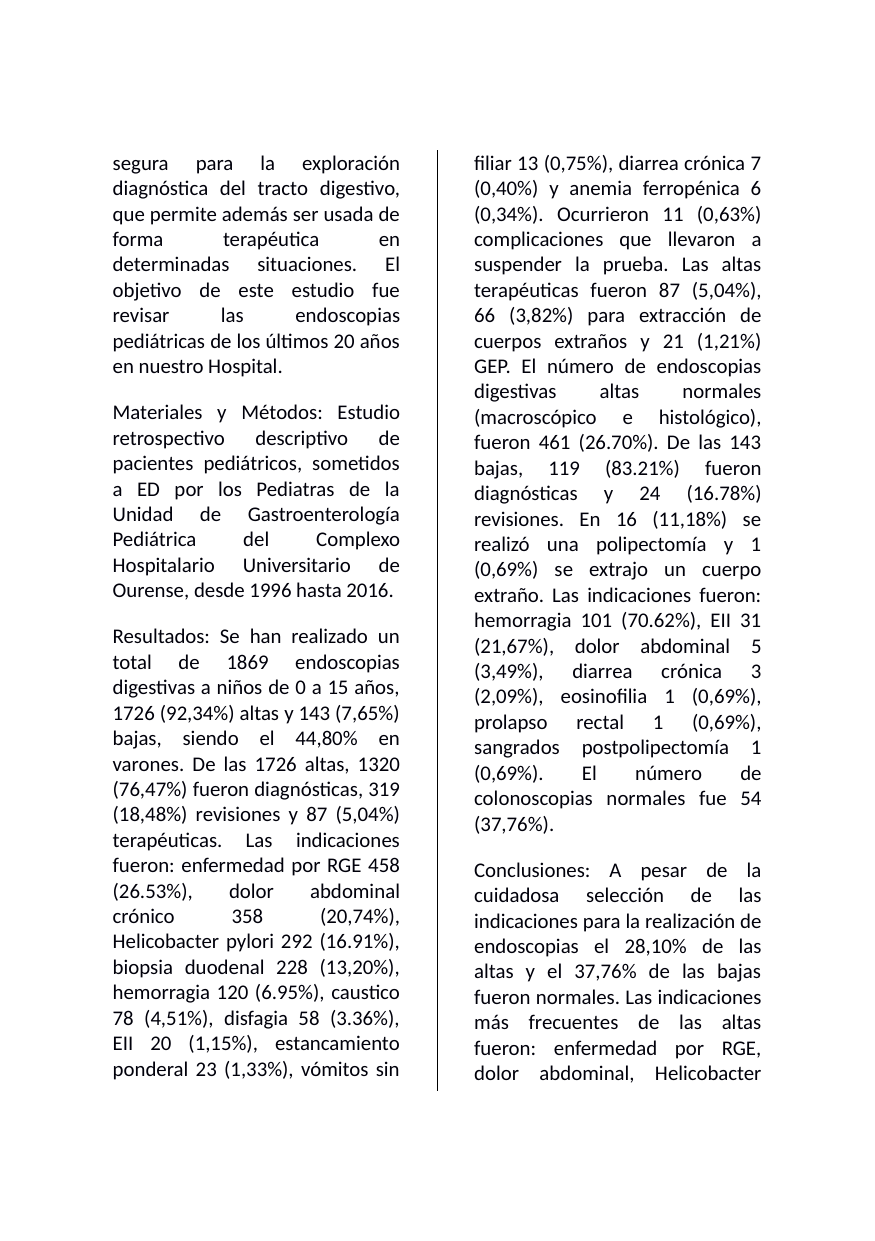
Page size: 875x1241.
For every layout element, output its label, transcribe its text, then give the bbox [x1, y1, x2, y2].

text Resultados: Se han realizado un total de 1869 endoscopias digestivas a niños de 0 a 15 años, 1726 (92,34%) altas y 143 (7,65%) bajas, siendo el 44,80% en varones. De las 1726 altas, 1320 (76,47%) fueron diagnósticas, 319 (18,48%) revisiones y 87 (5,04%) terapéuticas. Las indicaciones fueron: enfermedad por RGE 458 (26.53%), dolor abdominal crónico 358 (20,74%), Helicobacter pylori 292 (16.91%), biopsia duodenal 228 (13,20%), hemorragia 120 (6.95%), caustico 78 (4,51%), disfagia 58 (3.36%), EII 20 (1,15%), estancamiento ponderal 23 (1,33%), vómitos sin filiar 13 (0,75%), diarrea crónica 7 (0,40%) y anemia ferropénica 6 (0,34%). Ocurrieron 11 (0,63%) complicaciones que llevaron a suspender la prueba. Las altas terapéuticas fueron 87 (5,04%), 66 (3,82%) para extracción de cuerpos extraños y 21 (1,21%) GEP. El número de endoscopias digestivas altas normales (macroscópico e histológico), fueron 461 (26.70%). De las 143 bajas, 119 (83.21%) fueron diagnósticas y 24 (16.78%) revisiones. En 16 (11,18%) se realizó una polipectomía y 1 (0,69%) se extrajo un cuerpo extraño. Las indicaciones fueron: hemorragia 101 (70.62%), EII 31 (21,67%), dolor abdominal 5 (3,49%), diarrea crónica 3 (2,09%), eosinofilia 1 (0,69%), prolapso rectal 1 (0,69%), sangrados postpolipectomía 1 (0,69%). El número de colonoscopias normales fue 54 (37,76%). [474, 150, 762, 836]
text Materiales y Métodos: Estudio retrospectivo descriptivo de pacientes pediátricos, sometidos a ED por los Pediatras de la Unidad de Gastroenterología Pediátrica del Complexo Hospitalario Universitario de Ourense, desde 1996 hasta 2016. [112, 399, 400, 603]
text Resultados: Se han realizado un total de 1869 endoscopias digestivas a niños de 0 a 15 años, 1726 (92,34%) altas y 143 (7,65%) bajas, siendo el 44,80% en varones. De las 1726 altas, 1320 (76,47%) fueron diagnósticas, 319 (18,48%) revisiones y 87 (5,04%) terapéuticas. Las indicaciones fueron: enfermedad por RGE 458 (26.53%), dolor abdominal crónico 358 (20,74%), Helicobacter pylori 292 (16.91%), biopsia duodenal 228 (13,20%), hemorragia 120 (6.95%), caustico 78 (4,51%), disfagia 58 (3.36%), EII 20 (1,15%), estancamiento ponderal 23 (1,33%), vómitos sin filiar 13 (0,75%), diarrea crónica 7 (0,40%) y anemia ferropénica 6 (0,34%). Ocurrieron 11 (0,63%) complicaciones que llevaron a suspender la prueba. Las altas terapéuticas fueron 87 (5,04%), 66 (3,82%) para extracción de cuerpos extraños y 21 (1,21%) GEP. El número de endoscopias digestivas altas normales (macroscópico e histológico), fueron 461 (26.70%). De las 143 bajas, 119 (83.21%) fueron diagnósticas y 24 (16.78%) revisiones. En 16 (11,18%) se realizó una polipectomía y 1 (0,69%) se extrajo un cuerpo extraño. Las indicaciones fueron: hemorragia 101 (70.62%), EII 31 (21,67%), dolor abdominal 5 (3,49%), diarrea crónica 3 (2,09%), eosinofilia 1 (0,69%), prolapso rectal 1 (0,69%), sangrados postpolipectomía 1 (0,69%). El número de colonoscopias normales fue 54 (37,76%). [112, 624, 400, 1081]
